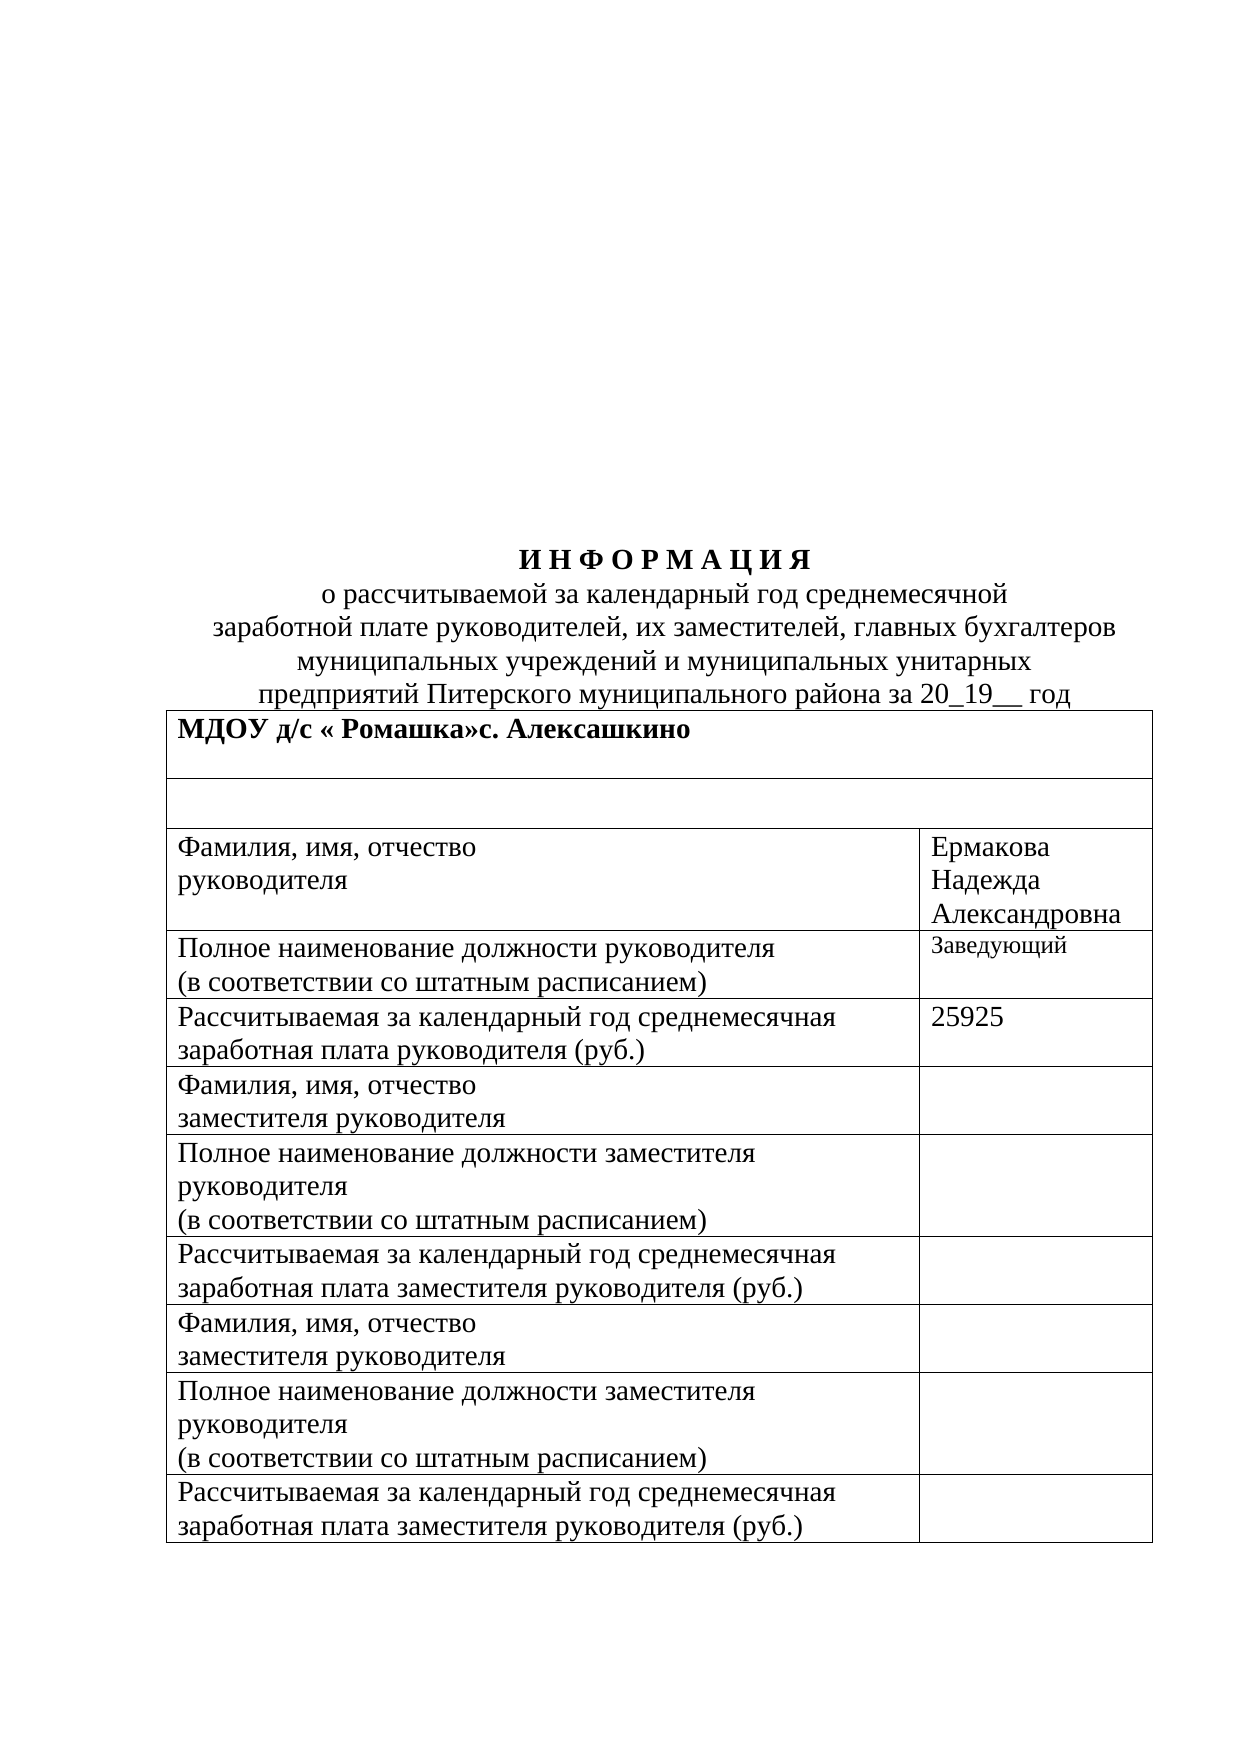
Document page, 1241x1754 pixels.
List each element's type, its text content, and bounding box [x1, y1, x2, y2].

table_cell Рассчитываемая за календарный год среднемесячная заработная плата заместителя руководителя (руб.) [167, 1475, 919, 1542]
table_cell Рассчитываемая за календарный год среднемесячная заработная плата руководителя (руб.) [167, 999, 919, 1066]
text заработной плате руководителей, их заместителей, главных бухгалтеров муниципальных учреждений и муниципальных унитарных [177, 609, 1152, 676]
table_cell [920, 1067, 1152, 1134]
table_cell [920, 1373, 1152, 1473]
table_cell Фамилия, имя, отчество заместителя руководителя [167, 1067, 919, 1134]
text И Н Ф О Р М А Ц И Я [177, 542, 1152, 576]
text предприятий Питерского муниципального района за 20_19__ год [177, 676, 1152, 710]
table_cell [920, 1237, 1152, 1304]
table_header МДОУ д/с « Ромашка»с. Алексашкино [167, 711, 1152, 778]
table_cell Заведующий [920, 931, 1152, 998]
text о рассчитываемой за календарный год среднемесячной [177, 576, 1152, 609]
table_cell [920, 1135, 1152, 1236]
table_cell [920, 1305, 1152, 1372]
table_cell Рассчитываемая за календарный год среднемесячная заработная плата заместителя руководителя (руб.) [167, 1237, 919, 1304]
table_cell Фамилия, имя, отчество заместителя руководителя [167, 1305, 919, 1372]
table_cell Полное наименование должности заместителя руководителя (в соответствии со штатным расписанием) [167, 1135, 919, 1236]
table_cell [920, 1475, 1152, 1542]
table_cell Ермакова Надежда Александровна [920, 829, 1152, 929]
table_cell 25925 [920, 999, 1152, 1066]
table_cell Полное наименование должности руководителя (в соответствии со штатным расписанием) [167, 931, 919, 998]
table_cell Полное наименование должности заместителя руководителя (в соответствии со штатным расписанием) [167, 1373, 919, 1473]
table_cell Фамилия, имя, отчество руководителя [167, 829, 919, 929]
table_cell [167, 779, 1152, 828]
